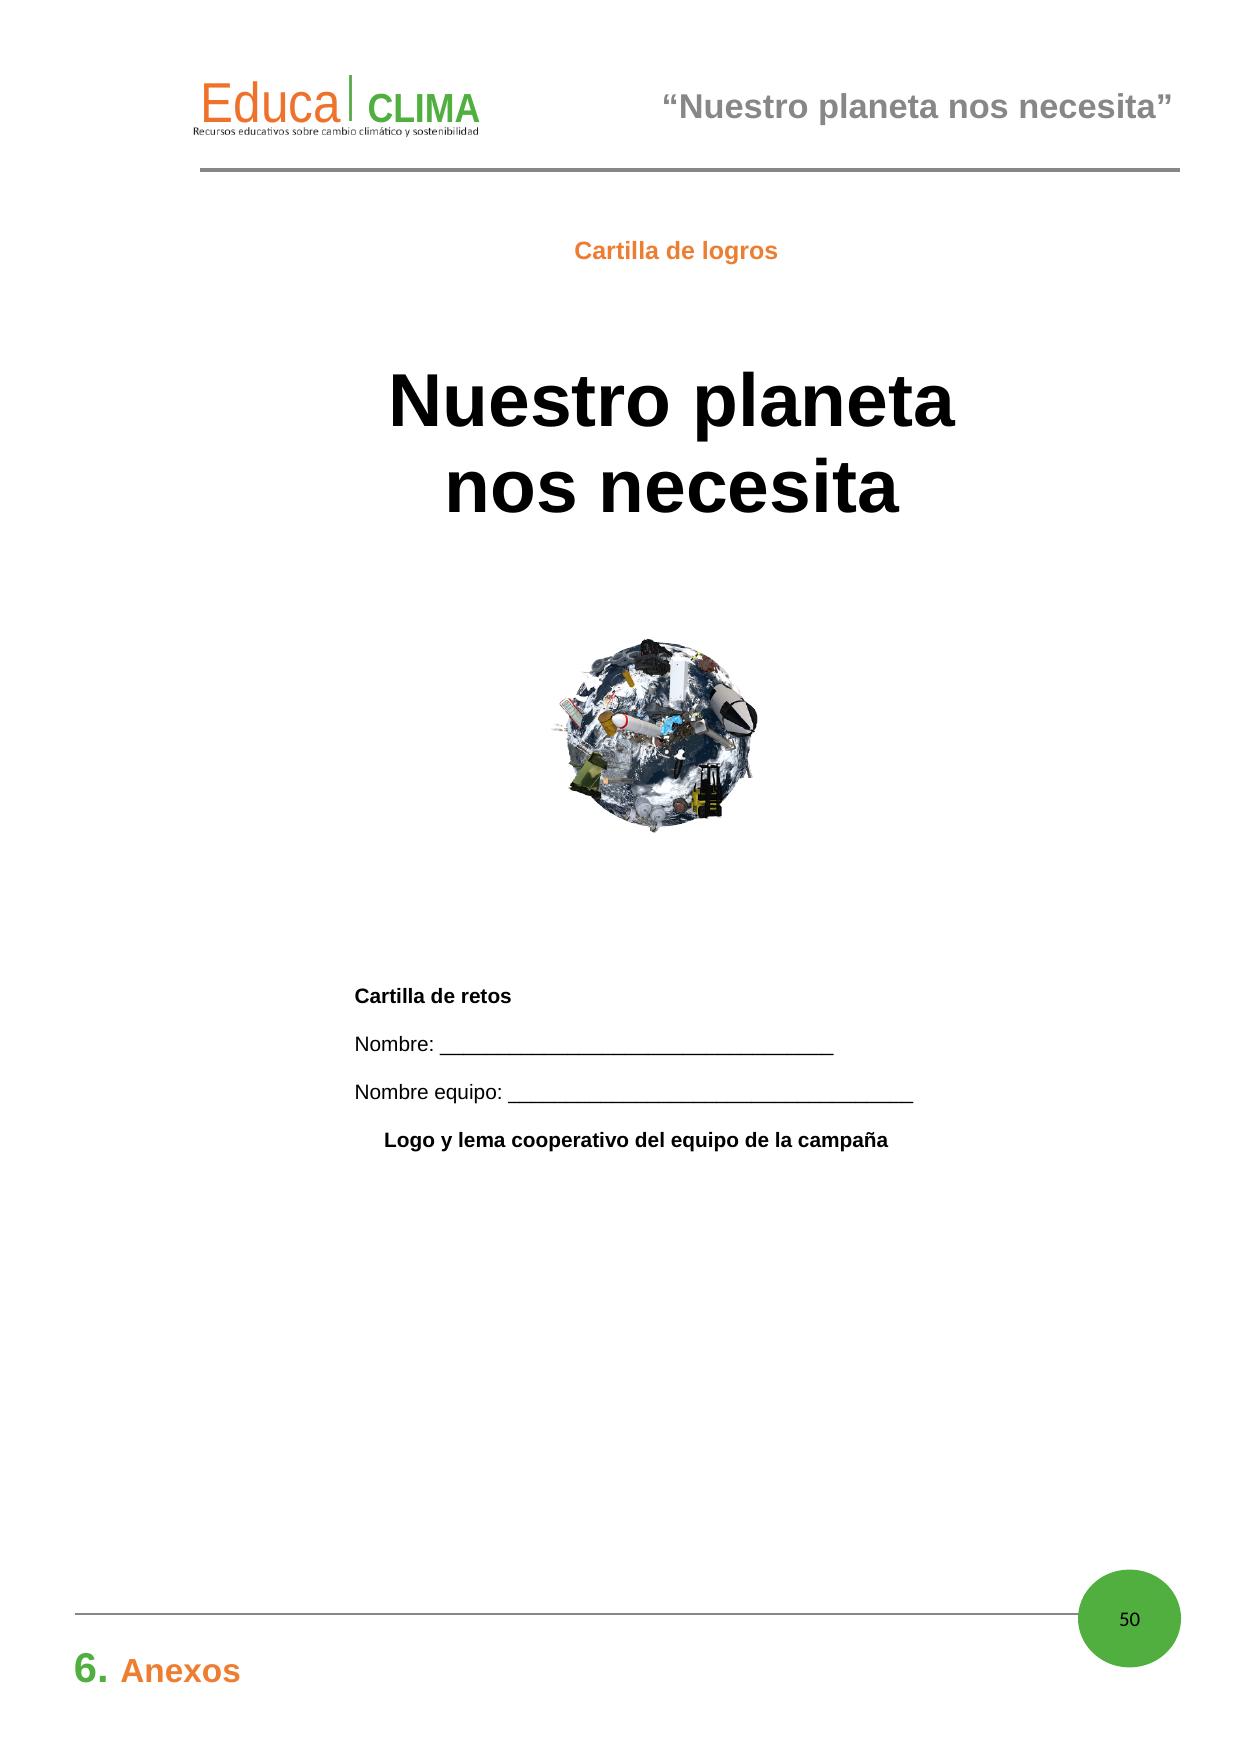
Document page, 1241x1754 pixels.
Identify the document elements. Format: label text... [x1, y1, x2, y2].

text Nombre equipo: ___________________________________ [354, 1079, 1181, 1103]
text Cartilla de retos [354, 984, 1181, 1008]
text Nuestro planeta nos necesita [162, 356, 1181, 528]
text Cartilla de logros [428, 236, 1174, 265]
text Logo y lema cooperativo del equipo de la campaña [384, 1127, 1181, 1151]
picture [192, 73, 479, 138]
text Nombre: __________________________________ [354, 1032, 1181, 1056]
picture [507, 634, 800, 835]
